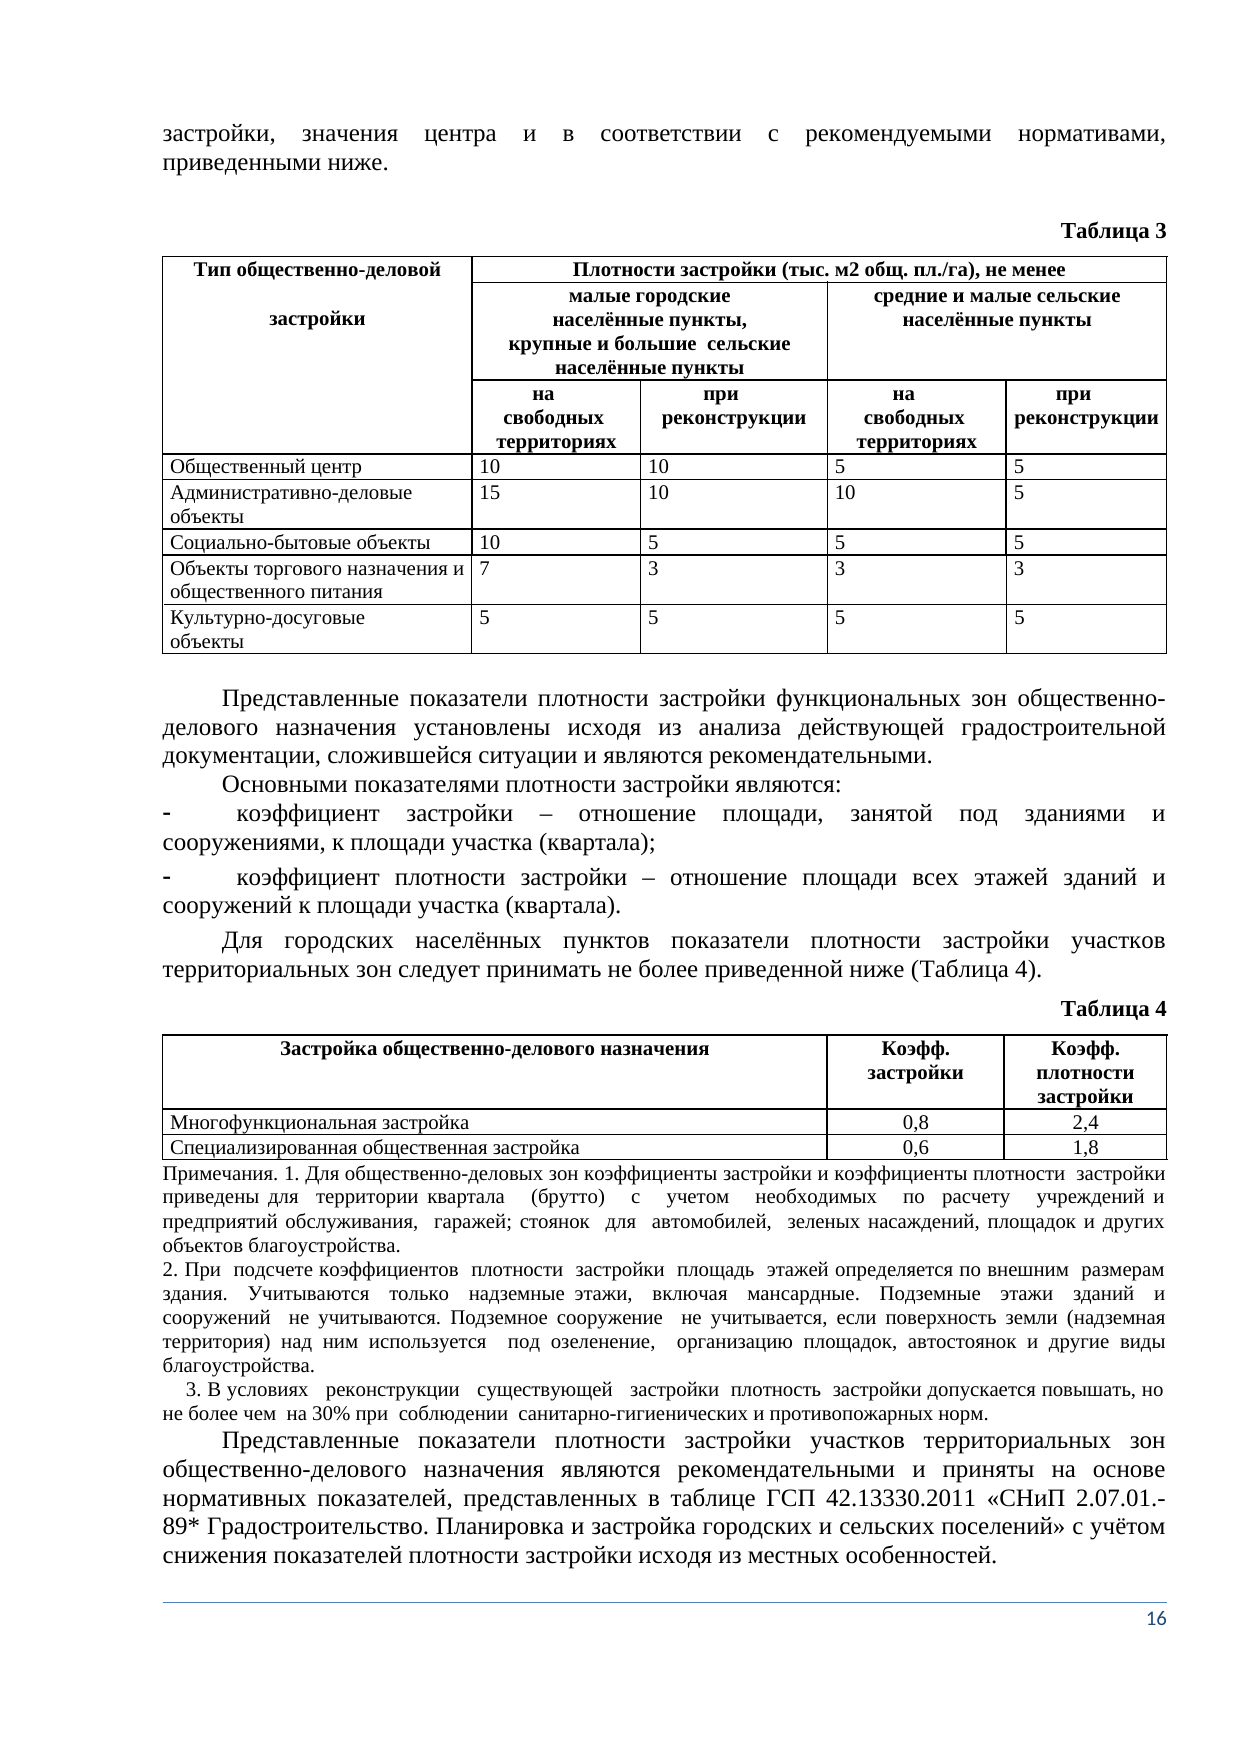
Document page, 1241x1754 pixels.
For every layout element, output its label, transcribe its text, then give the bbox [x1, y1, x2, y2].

table_cell 5 [641, 530, 827, 554]
table_cell 7 [472, 556, 640, 603]
table_cell 2,4 [1005, 1110, 1166, 1134]
table_header Застройка общественно-делового назначения [163, 1036, 826, 1108]
list коэффициент плотности застройки – отношение площади всех этажей зданий и сооружений к площади участка (квартала). [162, 862, 1167, 919]
table_cell на свободных территориях [828, 381, 1005, 453]
table_cell 5 [1007, 480, 1166, 528]
table_cell 5 [828, 530, 1005, 554]
text 2. При подсчете коэффициентов плотности застройки площадь этажей определяется по внешним размерам здания. Учитываются только надземные этажи, включая мансардные. Подземные этажи зданий и сооружений не учитываются. Подземное сооружение не учитывается, если поверхность земли (надземная территория) над ним используется под озеленение, организацию площадок, автостоянок и другие виды благоустройства. [162, 1257, 1167, 1377]
text Примечания. 1. Для общественно-деловых зон коэффициенты застройки и коэффициенты плотности застройки приведены для территории квартала (брутто) с учетом необходимых по расчету учреждений и предприятий обслуживания, гаражей; стоянок для автомобилей, зеленых насаждений, площадок и других объектов благоустройства. [162, 1160, 1167, 1257]
table_cell Культурно-досуговые объекты [163, 605, 471, 653]
table_header Тип общественно-деловой застройки [163, 257, 471, 453]
table_cell 5 [1007, 605, 1166, 653]
table_cell 5 [641, 605, 827, 653]
table_cell 10 [641, 480, 827, 528]
table_cell 3 [641, 556, 827, 603]
table_cell Административно-деловые объекты [163, 480, 471, 528]
text Представленные показатели плотности застройки функциональных зон общественно-делового назначения установлены исходя из анализа действующей градостроительной документации, сложившейся ситуации и являются рекомендательными. [162, 683, 1167, 769]
table_cell 1,8 [1005, 1135, 1166, 1159]
table_header Коэфф. плотности застройки [1005, 1036, 1166, 1108]
table_cell Многофункциональная застройка [163, 1110, 826, 1134]
table_cell при реконструкции [1007, 381, 1166, 453]
table_cell 5 [472, 605, 640, 653]
table_cell 3 [828, 556, 1006, 603]
table_cell 15 [473, 480, 640, 528]
table_cell на свободных территориях [473, 381, 640, 453]
table_cell малые городские населённые пункты, крупные и большие сельские населённые пункты [473, 283, 827, 379]
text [162, 118, 1167, 176]
table_cell 5 [1007, 455, 1166, 478]
list коэффициент застройки – отношение площади, занятой под зданиями и сооружениями, к площади участка (квартала); [162, 798, 1167, 856]
table_cell 5 [828, 605, 1006, 653]
table_cell Объекты торгового назначения и общественного питания [163, 556, 471, 603]
table_cell 5 [1007, 530, 1166, 554]
table_cell Специализированная общественная застройка [163, 1135, 826, 1159]
table_cell Общественный центр [163, 455, 471, 478]
table_cell 5 [828, 455, 1005, 478]
table_header Плотности застройки (тыс. м2 общ. пл./га), не менее [473, 257, 1166, 281]
table_cell 3 [1007, 556, 1166, 603]
table_cell 0,6 [828, 1135, 1003, 1159]
text Представленные показатели плотности застройки участков территориальных зон общественно-делового назначения являются рекомендательными и приняты на основе нормативных показателей, представленных в таблице ГСП 42.13330.2011 «СНиП 2.07.01.-89* Градостроительство. Планировка и застройка городских и сельских поселений» с учётом снижения показателей плотности застройки исходя из местных особенностей. [162, 1425, 1167, 1569]
table_cell Социально-бытовые объекты [163, 530, 471, 554]
table_cell 10 [473, 530, 640, 554]
table_cell 10 [828, 480, 1005, 528]
table_cell при реконструкции [641, 381, 827, 453]
text 3. В условиях реконструкции существующей застройки плотность застройки допускается повышать, но не более чем на 30% при соблюдении санитарно-гигиенических и противопожарных норм. [162, 1377, 1167, 1425]
text Основными показателями плотности застройки являются: [162, 769, 1167, 798]
table_cell 0,8 [828, 1110, 1003, 1134]
table_cell средние и малые сельские населённые пункты [828, 283, 1166, 379]
table_header Коэфф. застройки [828, 1036, 1003, 1108]
table_cell 10 [473, 455, 640, 478]
table_cell 10 [641, 455, 827, 478]
text Для городских населённых пунктов показатели плотности застройки участков территориальных зон следует принимать не более приведенной ниже (Таблица 4). [162, 926, 1167, 983]
